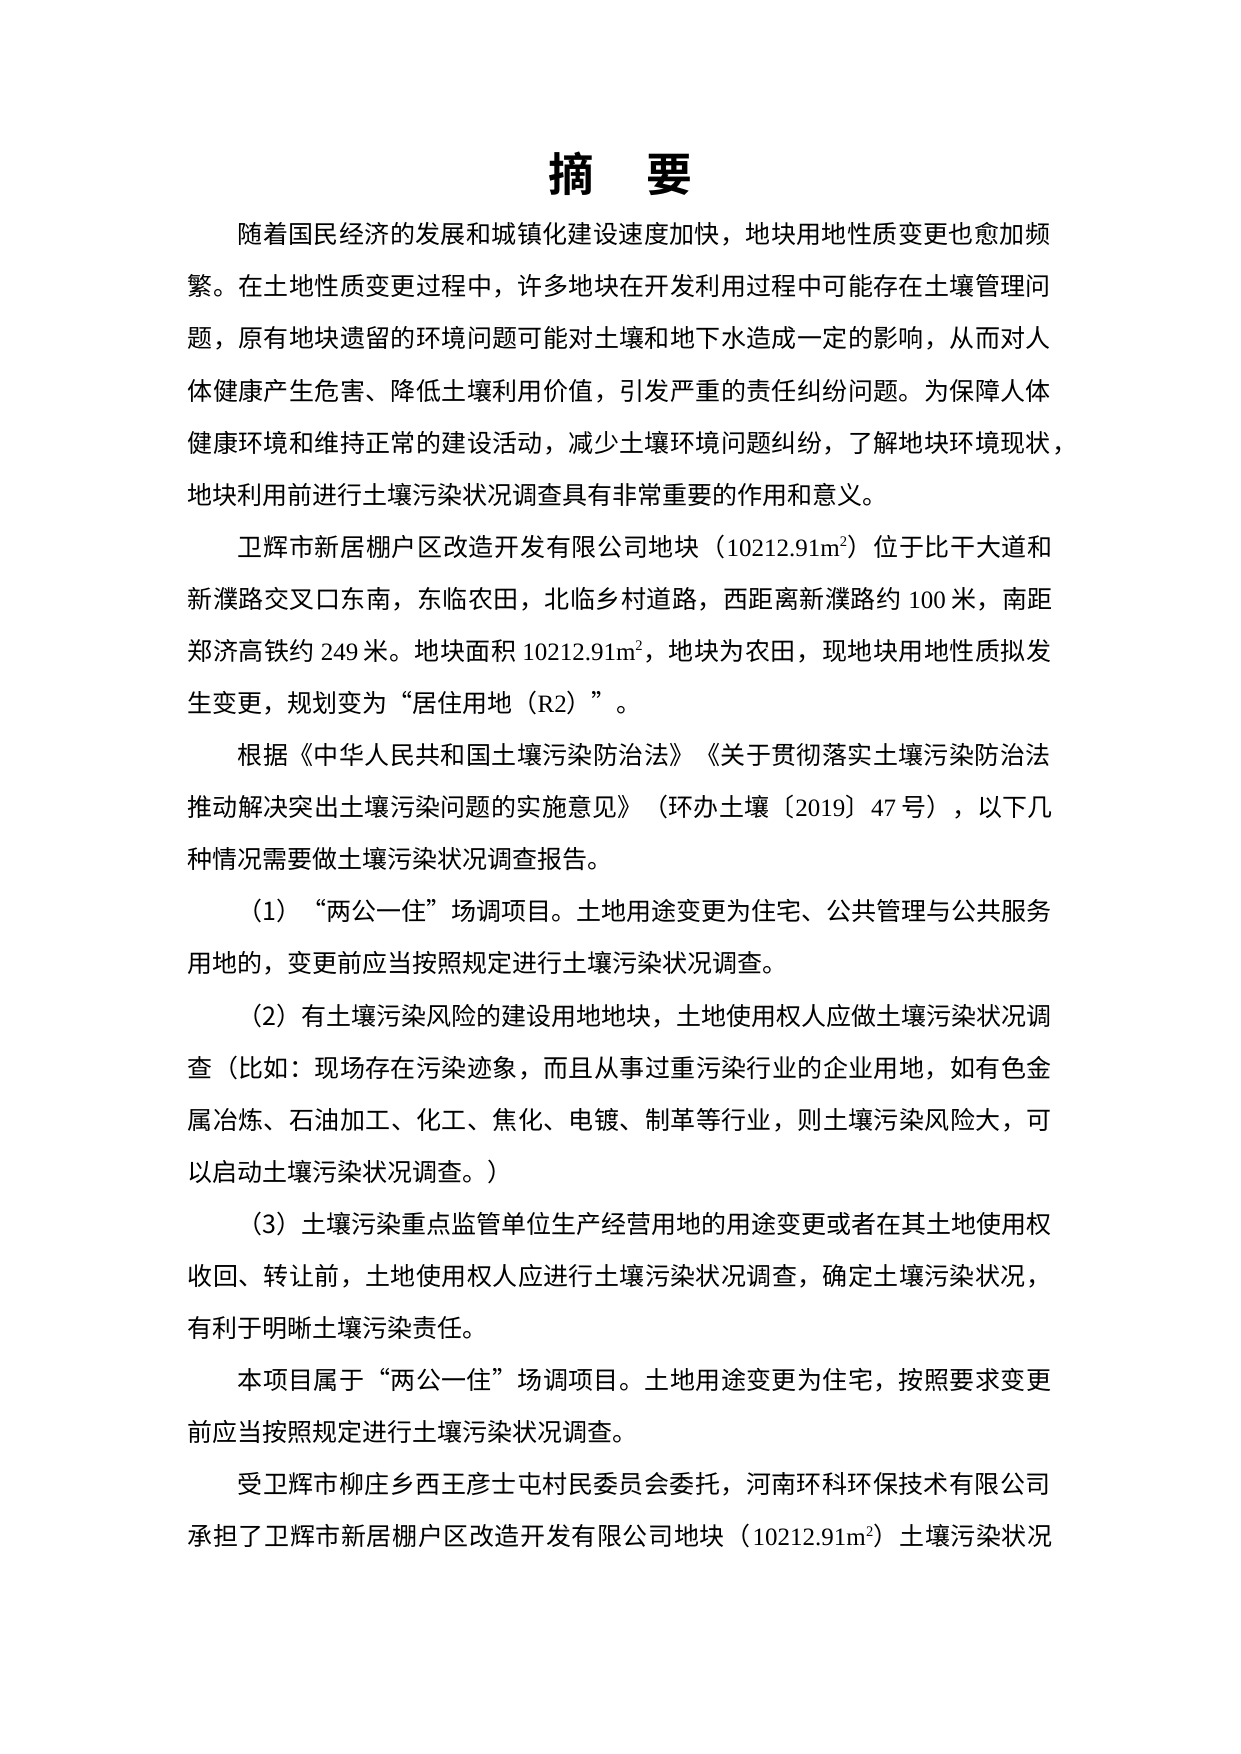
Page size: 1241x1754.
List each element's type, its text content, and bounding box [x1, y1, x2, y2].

text 根据《中华人民共和国土壤污染防治法》《关于贯彻落实土壤污染防治法推动解决突出土壤污染问题的实施意见》（环办土壤〔2019〕47号），以下几种情况需要做土壤污染状况调查报告。 [187, 723, 1053, 879]
text 本项目属于“两公一住”场调项目。土地用途变更为住宅，按照要求变更前应当按照规定进行土壤污染状况调查。 [187, 1348, 1053, 1452]
text （3）土壤污染重点监管单位生产经营用地的用途变更或者在其土地使用权收回、转让前，土地使用权人应进行土壤污染状况调查，确定土壤污染状况，有利于明晰土壤污染责任。 [187, 1192, 1053, 1348]
text （1）“两公一住”场调项目。土地用途变更为住宅、公共管理与公共服务用地的，变更前应当按照规定进行土壤污染状况调查。 [187, 879, 1053, 983]
subtitle 摘 要 [187, 150, 1053, 202]
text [187, 1452, 1053, 1556]
text 随着国民经济的发展和城镇化建设速度加快，地块用地性质变更也愈加频繁。在土地性质变更过程中，许多地块在开发利用过程中可能存在土壤管理问题，原有地块遗留的环境问题可能对土壤和地下水造成一定的影响，从而对人体健康产生危害、降低土壤利用价值，引发严重的责任纠纷问题。为保障人体健康环境和维持正常的建设活动，减少土壤环境问题纠纷，了解地块环境现状，地块利用前进行土壤污染状况调查具有非常重要的作用和意义。 [187, 202, 1053, 514]
text （2）有土壤污染风险的建设用地地块，土地使用权人应做土壤污染状况调查（比如：现场存在污染迹象，而且从事过重污染行业的企业用地，如有色金属冶炼、石油加工、化工、焦化、电镀、制革等行业，则土壤污染风险大，可以启动土壤污染状况调查。） [187, 983, 1053, 1192]
text 卫辉市新居棚户区改造开发有限公司地块（10212.91m2）位于比干大道和新濮路交叉口东南，东临农田，北临乡村道路，西距离新濮路约100米，南距郑济高铁约249米。地块面积10212.91m2，地块为农田，现地块用地性质拟发生变更，规划变为“居住用地（R2）”。 [187, 514, 1053, 723]
